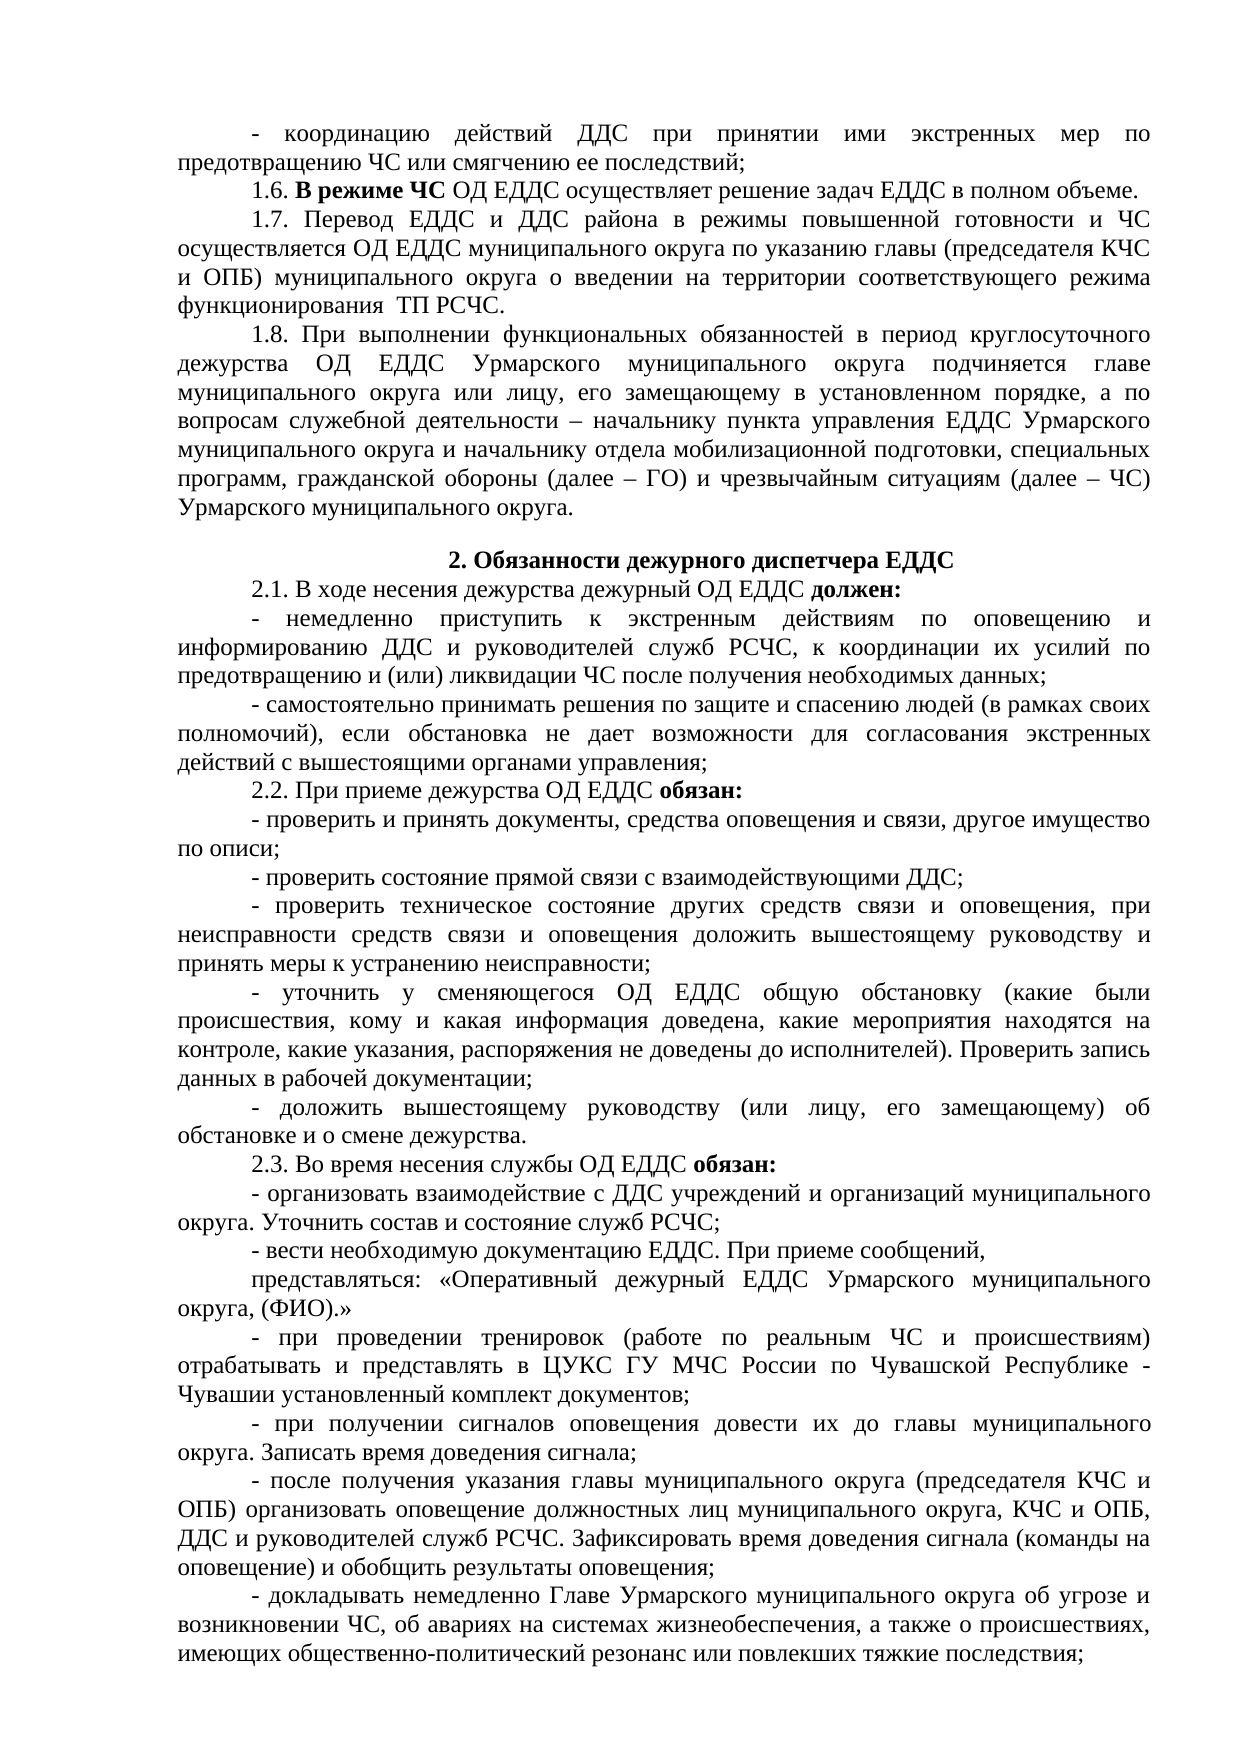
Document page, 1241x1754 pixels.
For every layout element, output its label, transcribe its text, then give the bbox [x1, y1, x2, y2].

text - организовать взаимодействие с ДДС учреждений и организаций муниципального округа. Уточнить состав и состояние служб РСЧС; [177, 1178, 1152, 1236]
text 1.6. В режиме ЧС ОД ЕДДС осуществляет решение задач ЕДДС в полном объеме. [177, 176, 1152, 204]
text - доложить вышестоящему руководству (или лицу, его замещающему) об обстановке и о смене дежурства. [177, 1092, 1152, 1149]
text - самостоятельно принимать решения по защите и спасению людей (в рамках своих полномочий), если обстановка не дает возможности для согласования экстренных действий с вышестоящими органами управления; [177, 689, 1152, 776]
text - координацию действий ДДС при принятии ими экстренных мер по предотвращению ЧС или смягчению ее последствий; [177, 118, 1152, 176]
text - при проведении тренировок (работе по реальным ЧС и происшествиям) отрабатывать и представлять в ЦУКС ГУ МЧС России по Чувашской Республике - Чувашии установленный комплект документов; [177, 1322, 1152, 1408]
text - проверить и принять документы, средства оповещения и связи, другое имущество по описи; [177, 804, 1152, 862]
text 2.1. В ходе несения дежурства дежурный ОД ЕДДС должен: [177, 574, 1152, 603]
text - проверить техническое состояние других средств связи и оповещения, при неисправности средств связи и оповещения доложить вышестоящему руководству и принять меры к устранению неисправности; [177, 891, 1152, 977]
text 2. Обязанности дежурного диспетчера ЕДДС [177, 546, 1152, 574]
text представляться: «Оперативный дежурный ЕДДС Урмарского муниципального округа, (ФИО).» [177, 1264, 1152, 1322]
text 2.2. При приеме дежурства ОД ЕДДС обязан: [177, 776, 1152, 804]
text 1.8. При выполнении функциональных обязанностей в период круглосуточного дежурства ОД ЕДДС Урмарского муниципального округа подчиняется главе муниципального округа или лицу, его замещающему в установленном порядке, а по вопросам служебной деятельности – начальнику пункта управления ЕДДС Урмарского муниципального округа и начальнику отдела мобилизационной подготовки, специальных программ, гражданской обороны (далее – ГО) и чрезвычайным ситуациям (далее – ЧС) Урмарского муниципального округа. [177, 319, 1152, 521]
text - вести необходимую документацию ЕДДС. При приеме сообщений, [177, 1236, 1152, 1264]
text - немедленно приступить к экстренным действиям по оповещению и информированию ДДС и руководителей служб РСЧС, к координации их усилий по предотвращению и (или) ликвидации ЧС после получения необходимых данных; [177, 603, 1152, 689]
text 2.3. Во время несения службы ОД ЕДДС обязан: [177, 1149, 1152, 1178]
text - уточнить у сменяющегося ОД ЕДДС общую обстановку (какие были происшествия, кому и какая информация доведена, какие мероприятия находятся на контроле, какие указания, распоряжения не доведены до исполнителей). Проверить запись данных в рабочей документации; [177, 977, 1152, 1092]
text - докладывать немедленно Главе Урмарского муниципального округа об угрозе и возникновении ЧС, об авариях на системах жизнеобеспечения, а также о происшествиях, имеющих общественно-политический резонанс или повлекших тяжкие последствия; [177, 1581, 1152, 1667]
text - после получения указания главы муниципального округа (председателя КЧС и ОПБ) организовать оповещение должностных лиц муниципального округа, КЧС и ОПБ, ДДС и руководителей служб РСЧС. Зафиксировать время доведения сигнала (команды на оповещение) и обобщить результаты оповещения; [177, 1466, 1152, 1581]
text - проверить состояние прямой связи с взаимодействующими ДДС; [177, 862, 1152, 891]
text 1.7. Перевод ЕДДС и ДДС района в режимы повышенной готовности и ЧС осуществляется ОД ЕДДС муниципального округа по указанию главы (председателя КЧС и ОПБ) муниципального округа о введении на территории соответствующего режима функционирования ТП РСЧС. [177, 204, 1152, 319]
text - при получении сигналов оповещения довести их до главы муниципального округа. Записать время доведения сигнала; [177, 1408, 1152, 1466]
